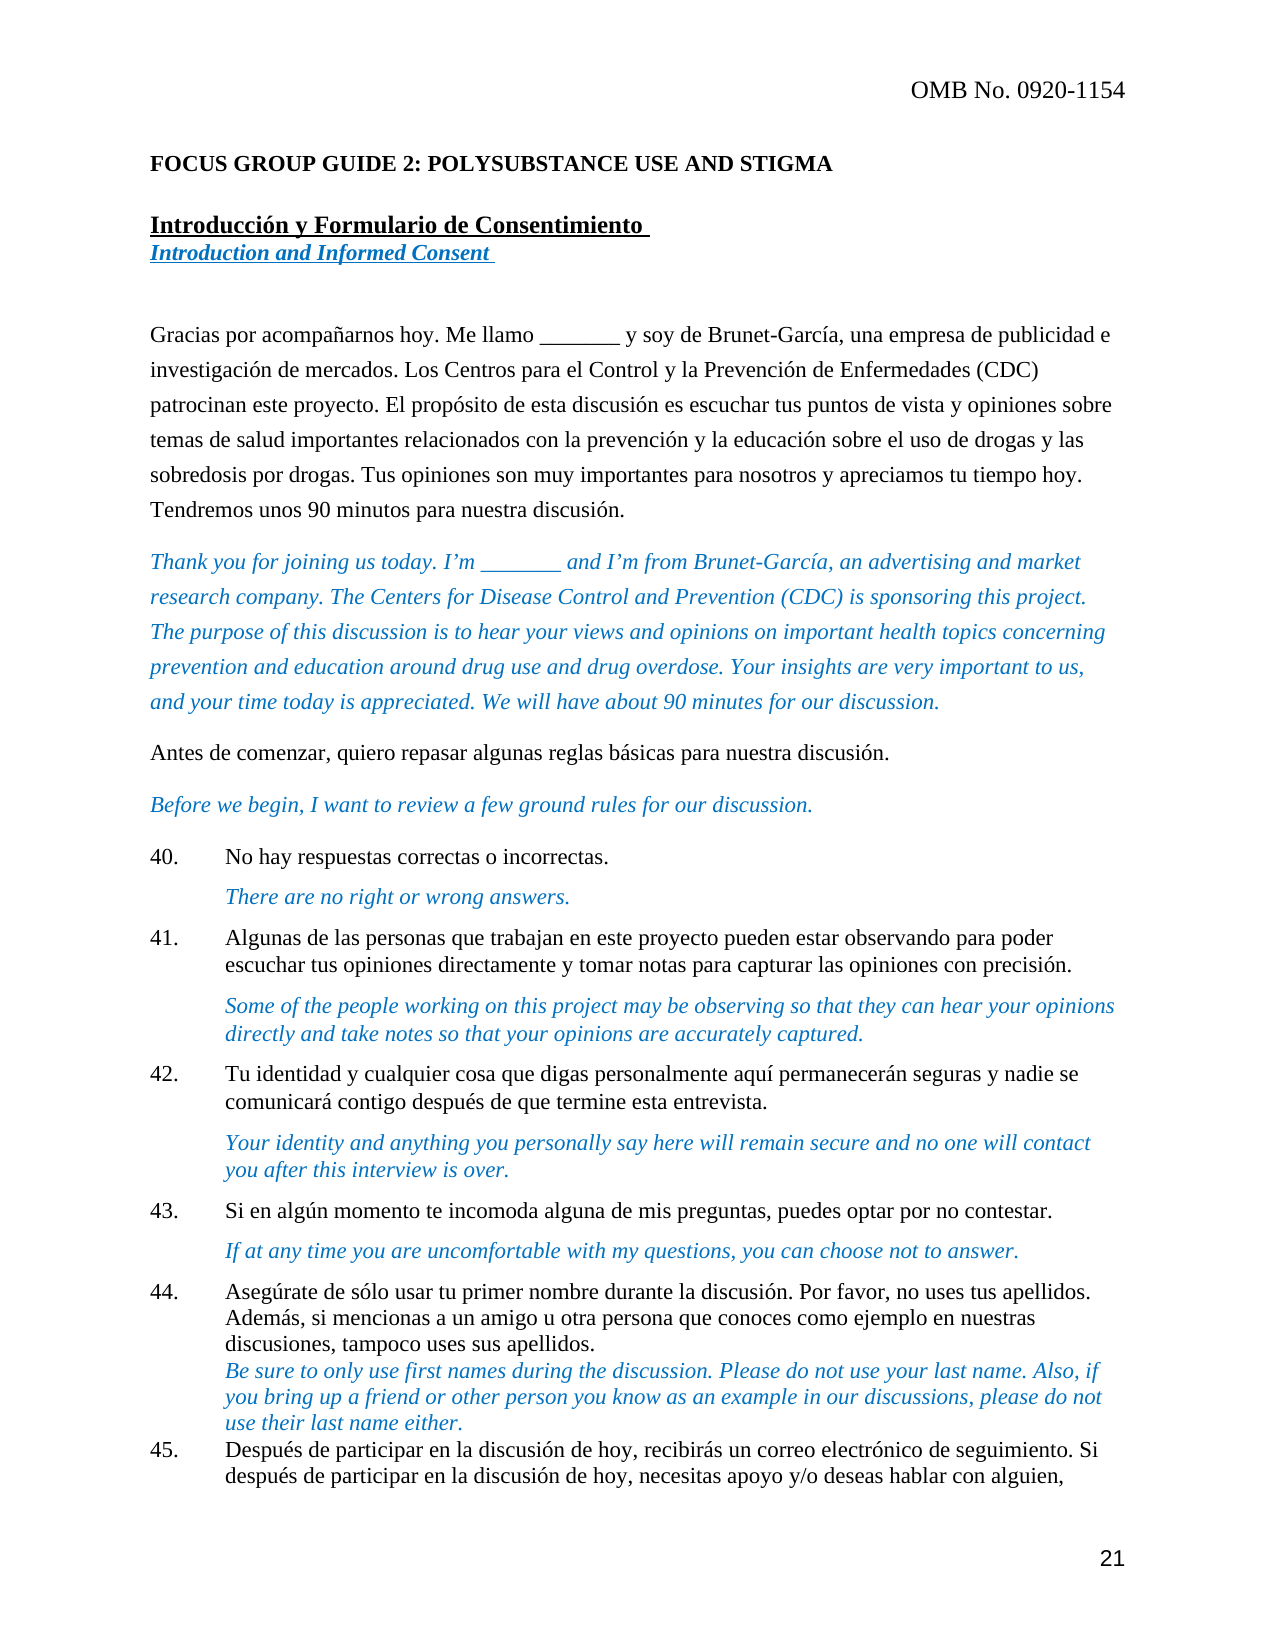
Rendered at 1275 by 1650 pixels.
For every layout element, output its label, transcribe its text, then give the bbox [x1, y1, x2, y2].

text Thank you for joining us today. I’m _______ and I’m from Brunet-García, an advertising and market research company. The Centers for Disease Control and Prevention (CDC) is sponsoring this project. The purpose of this discussion is to hear your views and opinions on important health topics concerning prevention and education around drug use and drug overdose. Your insights are very important to us, and your time today is appreciated. We will have about 90 minutes for our discussion. [150, 548, 1125, 714]
text There are no right or wrong answers. [225, 883, 1125, 909]
text Some of the people working on this project may be observing so that they can hear your opinions directly and take notes so that your opinions are accurately captured. [225, 992, 1125, 1046]
list No hay respuestas correctas o incorrectas. [150, 843, 1125, 869]
list Si en algún momento te incomoda alguna de mis preguntas, puedes optar por no contestar. [150, 1197, 1125, 1223]
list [150, 1436, 1125, 1488]
text Your identity and anything you personally say here will remain secure and no one will contact you after this interview is over. [225, 1128, 1125, 1183]
text Before we begin, I want to review a few ground rules for our discussion. [150, 791, 1125, 817]
list Tu identidad y cualquier cosa que digas personalmente aquí permanecerán seguras y nadie se comunicará contigo después de que termine esta entrevista. [150, 1060, 1125, 1114]
text FOCUS GROUP GUIDE 2: POLYSUBSTANCE USE AND STIGMA [150, 150, 1125, 176]
text Be sure to only use first names during the discussion. Please do not use your last name. Also, if you bring up a friend or other person you know as an example in our discussions, please do not use their last name either. [225, 1357, 1125, 1436]
text Antes de comenzar, quiero repasar algunas reglas básicas para nuestra discusión. [150, 739, 1125, 766]
text Introducción y Formulario de Consentimiento [150, 210, 1125, 239]
text Introduction and Informed Consent [150, 239, 1125, 266]
text Gracias por acompañarnos hoy. Me llamo _______ y soy de Brunet-García, una empresa de publicidad e investigación de mercados. Los Centros para el Control y la Prevención de Enfermedades (CDC) patrocinan este proyecto. El propósito de esta discusión es escuchar tus puntos de vista y opiniones sobre temas de salud importantes relacionados con la prevención y la educación sobre el uso de drogas y las sobredosis por drogas. Tus opiniones son muy importantes para nosotros y apreciamos tu tiempo hoy. Tendremos unos 90 minutos para nuestra discusión. [150, 321, 1125, 522]
list Algunas de las personas que trabajan en este proyecto pueden estar observando para poder escuchar tus opiniones directamente y tomar notas para capturar las opiniones con precisión. [150, 923, 1125, 978]
text If at any time you are uncomfortable with my questions, you can choose not to answer. [225, 1237, 1125, 1264]
list Asegúrate de sólo usar tu primer nombre durante la discusión. Por favor, no uses tus apellidos. Además, si mencionas a un amigo u otra persona que conoces como ejemplo en nuestras discusiones, tampoco uses sus apellidos. [150, 1278, 1125, 1357]
